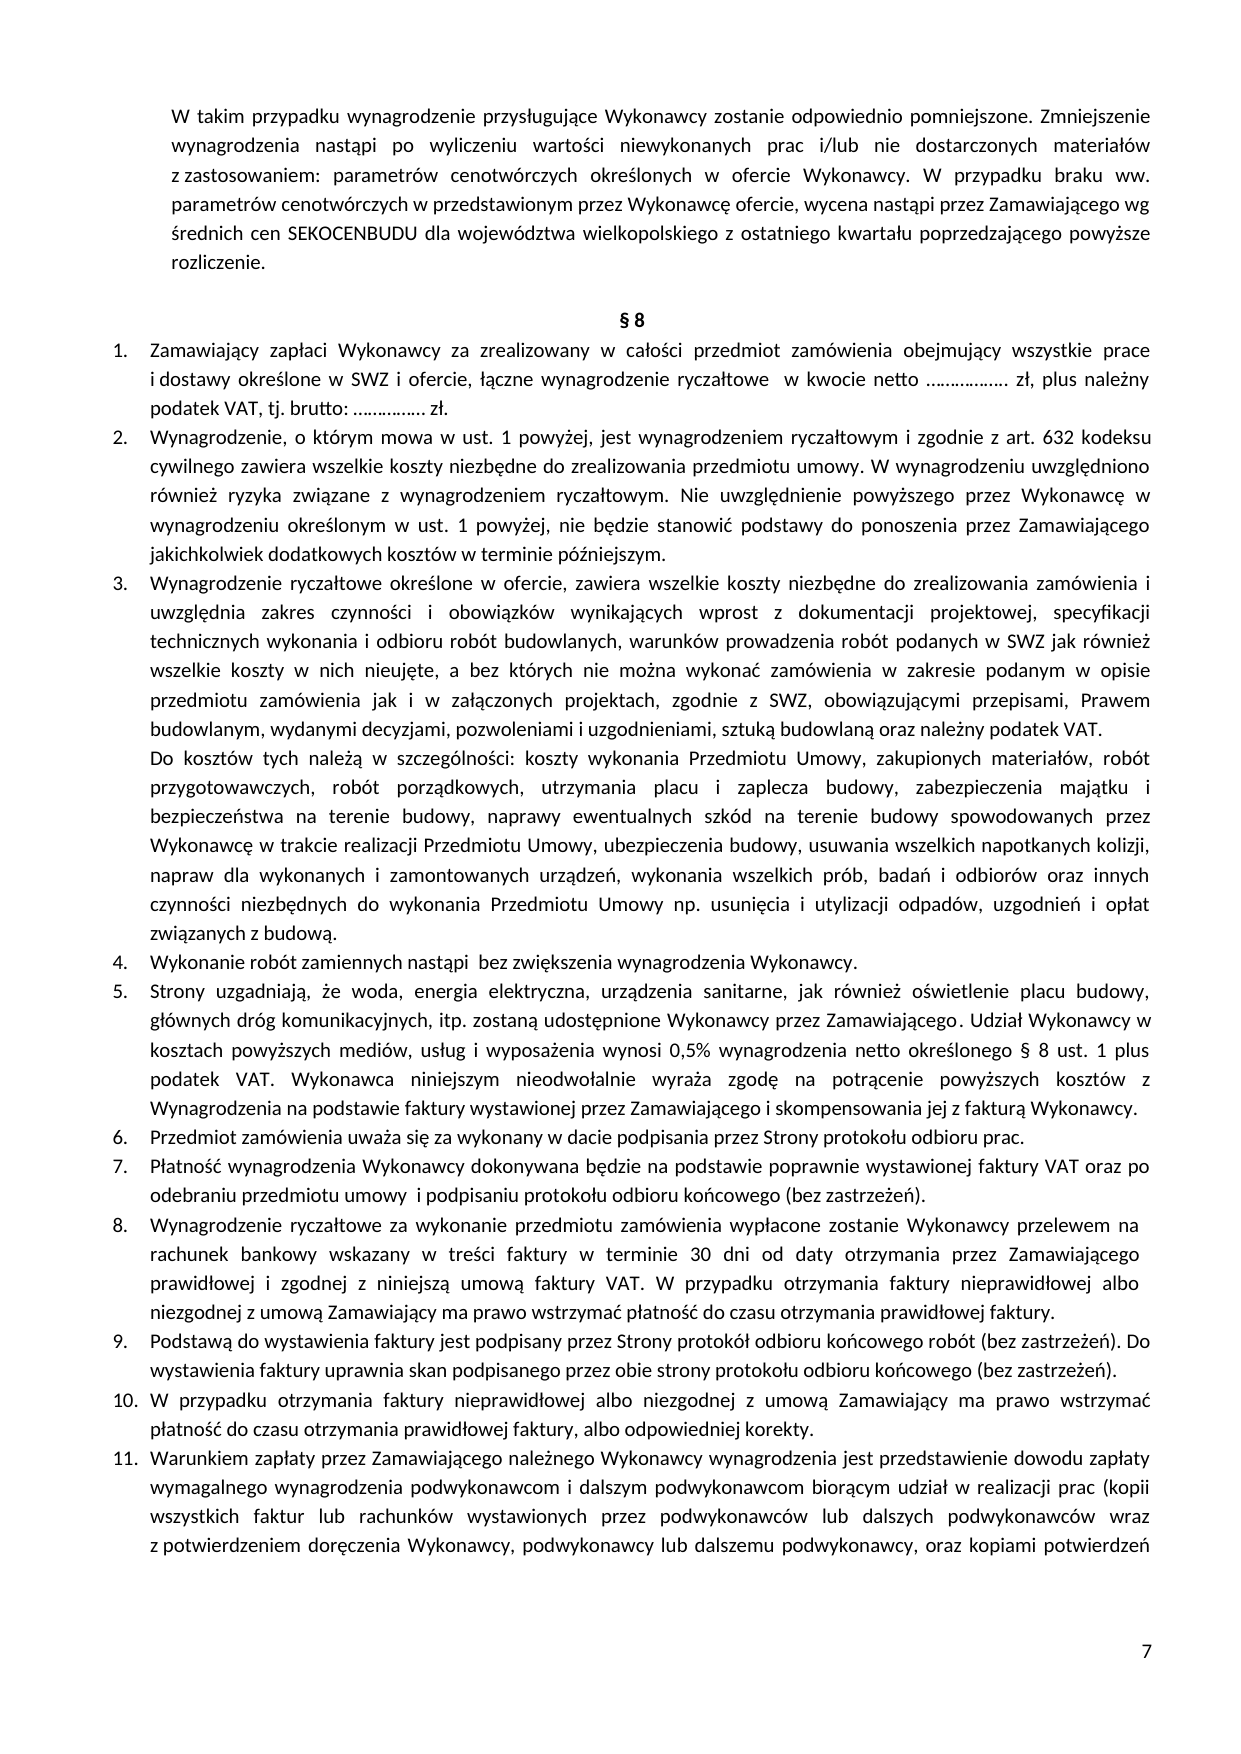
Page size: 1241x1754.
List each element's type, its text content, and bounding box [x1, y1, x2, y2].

list Wynagrodzenie, o którym mowa w ust. 1 powyżej, jest wynagrodzeniem ryczałtowym i zgodnie z art. 632 kodeksu cywilnego zawiera wszelkie koszty niezbędne do zrealizowania przedmiotu umowy. W wynagrodzeniu uwzględniono również ryzyka związane z wynagrodzeniem ryczałtowym. Nie uwzględnienie powyższego przez Wykonawcę w wynagrodzeniu określonym w ust. 1 powyżej, nie będzie stanowić podstawy do ponoszenia przez Zamawiającego jakichkolwiek dodatkowych kosztów w terminie późniejszym. [112, 424, 1152, 566]
list Wynagrodzenie ryczałtowe określone w ofercie, zawiera wszelkie koszty niezbędne do zrealizowania zamówienia i uwzględnia zakres czynności i obowiązków wynikających wprost z dokumentacji projektowej, specyfikacji technicznych wykonania i odbioru robót budowlanych, warunków prowadzenia robót podanych w SWZ jak również wszelkie koszty w nich nieujęte, a bez których nie można wykonać zamówienia w zakresie podanym w opisie przedmiotu zamówienia jak i w załączonych projektach, zgodnie z SWZ, obowiązującymi przepisami, Prawem budowlanym, wydanymi decyzjami, pozwoleniami i uzgodnieniami, sztuką budowlaną oraz należny podatek VAT. [112, 570, 1152, 741]
text Do kosztów tych należą w szczególności: koszty wykonania Przedmiotu Umowy, zakupionych materiałów, robót przygotowawczych, robót porządkowych, utrzymania placu i zaplecza budowy, zabezpieczenia majątku i bezpieczeństwa na terenie budowy, naprawy ewentualnych szkód na terenie budowy spowodowanych przez Wykonawcę w trakcie realizacji Przedmiotu Umowy, ubezpieczenia budowy, usuwania wszelkich napotkanych kolizji, napraw dla wykonanych i zamontowanych urządzeń, wykonania wszelkich prób, badań i odbiorów oraz innych czynności niezbędnych do wykonania Przedmiotu Umowy np. usunięcia i utylizacji odpadów, uzgodnień i opłat związanych z budową. [150, 745, 1152, 946]
list Podstawą do wystawienia faktury jest podpisany przez Strony protokół odbioru końcowego robót (bez zastrzeżeń). Do wystawienia faktury uprawnia skan podpisanego przez obie strony protokołu odbioru końcowego (bez zastrzeżeń). [112, 1328, 1152, 1383]
list Zamawiający zapłaci Wykonawcy za zrealizowany w całości przedmiot zamówienia obejmujący wszystkie prace i dostawy określone w SWZ i ofercie, łączne wynagrodzenie ryczałtowe w kwocie netto …………….. zł, plus należny podatek VAT, tj. brutto: …………… zł. [112, 337, 1152, 421]
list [112, 1445, 1152, 1558]
list Wykonanie robót zamiennych nastąpi bez zwiększenia wynagrodzenia Wykonawcy. [112, 949, 1152, 975]
list Wynagrodzenie ryczałtowe za wykonanie przedmiotu zamówienia wypłacone zostanie Wykonawcy przelewem na rachunek bankowy wskazany w treści faktury w terminie 30 dni od daty otrzymania przez Zamawiającego prawidłowej i zgodnej z niniejszą umową faktury VAT. W przypadku otrzymania faktury nieprawidłowej albo niezgodnej z umową Zamawiający ma prawo wstrzymać płatność do czasu otrzymania prawidłowej faktury. [112, 1212, 1141, 1325]
text W takim przypadku wynagrodzenie przysługujące Wykonawcy zostanie odpowiednio pomniejszone. Zmniejszenie wynagrodzenia nastąpi po wyliczeniu wartości niewykonanych prac i/lub nie dostarczonych materiałów z zastosowaniem: parametrów cenotwórczych określonych w ofercie Wykonawcy. W przypadku braku ww. parametrów cenotwórczych w przedstawionym przez Wykonawcę ofercie, wycena nastąpi przez Zamawiającego wg [171, 103, 1152, 216]
list W przypadku otrzymania faktury nieprawidłowej albo niezgodnej z umową Zamawiający ma prawo wstrzymać płatność do czasu otrzymania prawidłowej faktury, albo odpowiedniej korekty. [112, 1387, 1152, 1441]
list Strony uzgadniają, że woda, energia elektryczna, urządzenia sanitarne, jak również oświetlenie placu budowy, głównych dróg komunikacyjnych, itp. zostaną udostępnione Wykonawcy przez Zamawiającego. Udział Wykonawcy w kosztach powyższych mediów, usług i wyposażenia wynosi 0,5% wynagrodzenia netto określonego § 8 ust. 1 plus podatek VAT. Wykonawca niniejszym nieodwołalnie wyraża zgodę na potrącenie powyższych kosztów z Wynagrodzenia na podstawie faktury wystawionej przez Zamawiającego i skompensowania jej z fakturą Wykonawcy. [112, 978, 1152, 1121]
text średnich cen SEKOCENBUDU dla województwa wielkopolskiego z ostatniego kwartału poprzedzającego powyższe rozliczenie. [171, 220, 1152, 275]
text § 8 [112, 308, 1152, 333]
list Przedmiot zamówienia uważa się za wykonany w dacie podpisania przez Strony protokołu odbioru prac. [112, 1124, 1152, 1150]
list Płatność wynagrodzenia Wykonawcy dokonywana będzie na podstawie poprawnie wystawionej faktury VAT oraz po odebraniu przedmiotu umowy i podpisaniu protokołu odbioru końcowego (bez zastrzeżeń). [112, 1153, 1152, 1208]
